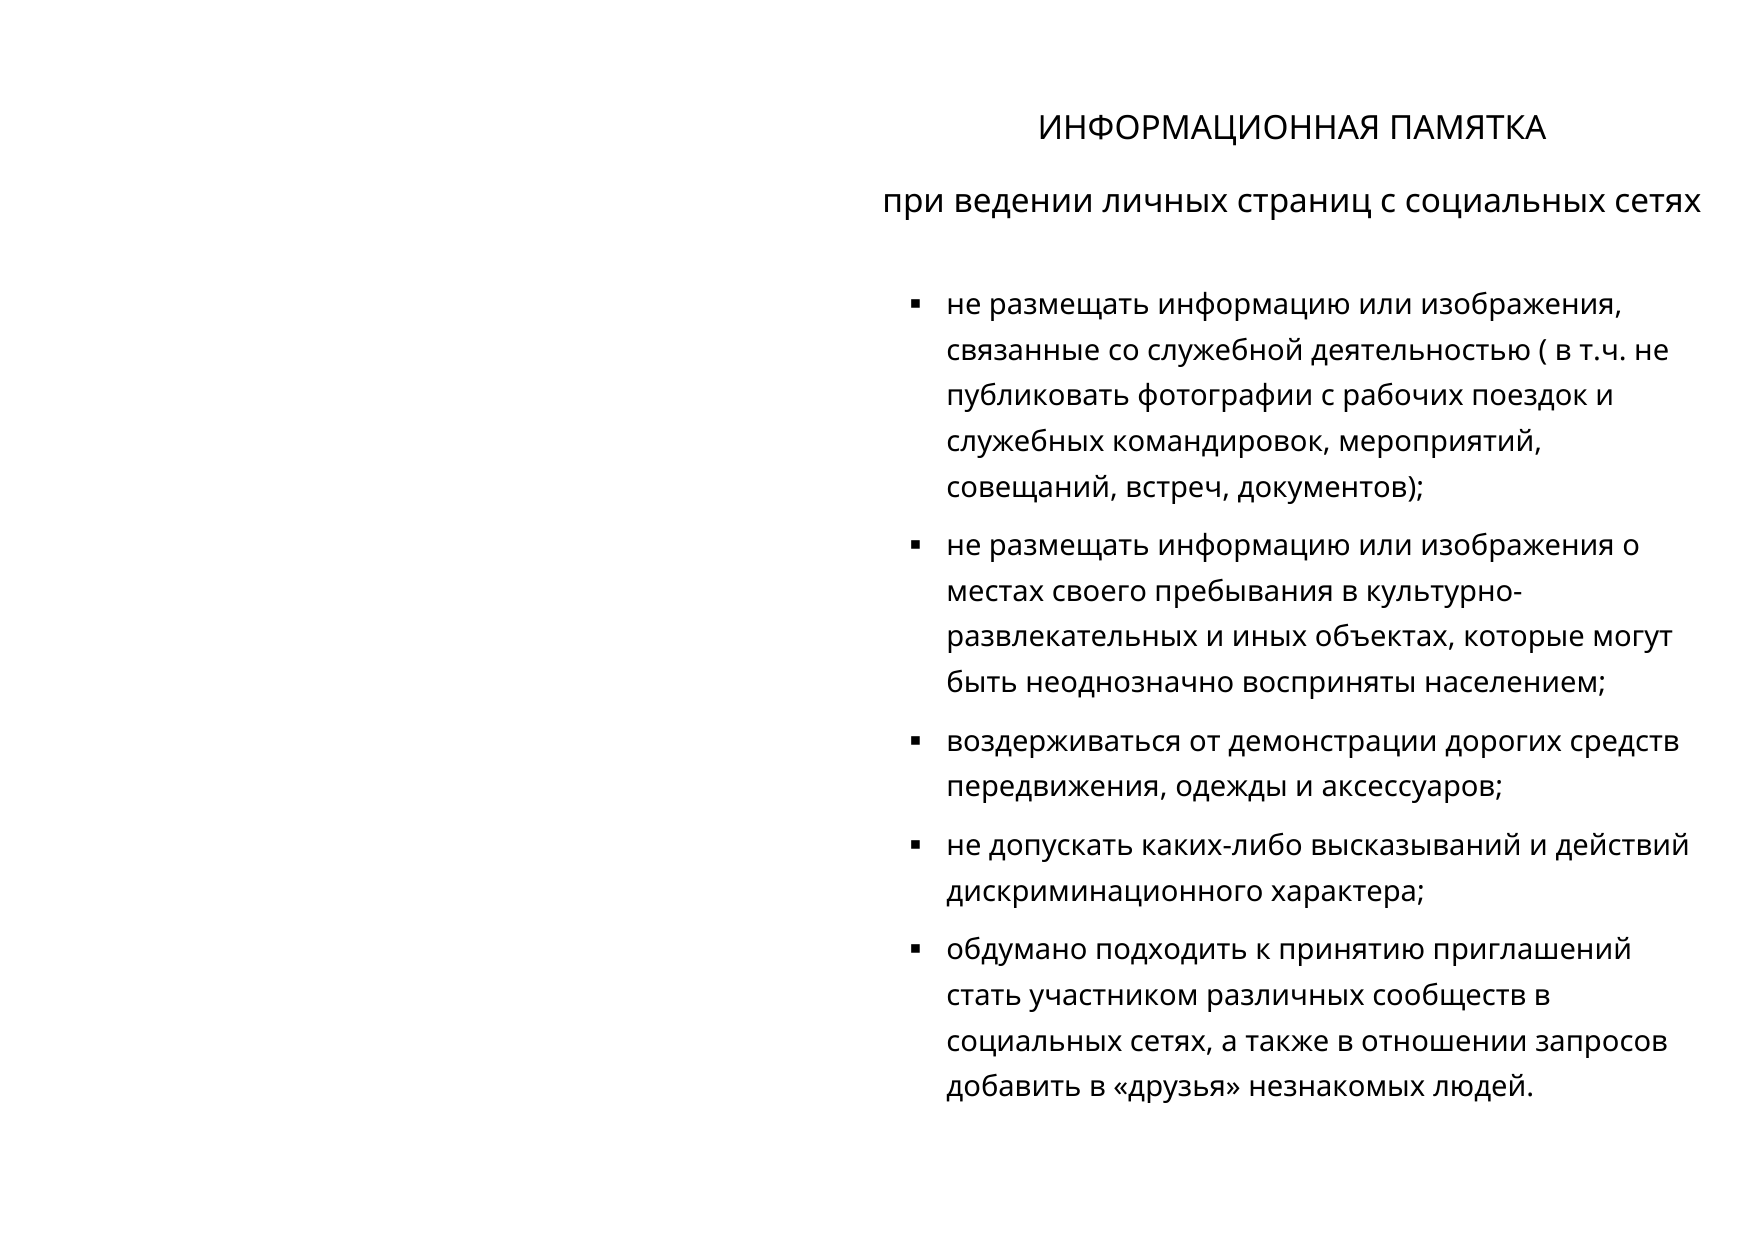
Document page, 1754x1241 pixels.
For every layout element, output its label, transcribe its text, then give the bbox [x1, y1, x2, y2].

list не размещать информацию или изображения о местах своего пребывания в культурно-развлекательных и иных объектах, которые могут быть неоднозначно восприняты населением; [909, 524, 1713, 701]
list не допускать каких-либо высказываний и действий дискриминационного характера; [909, 824, 1713, 909]
text ИНФОРМАЦИОННАЯ ПАМЯТКА [871, 103, 1713, 149]
text при ведении личных страниц с социальных сетях [871, 176, 1713, 222]
list обдумано подходить к принятию приглашений стать участником различных сообществ в социальных сетях, а также в отношении запросов добавить в «друзья» незнакомых людей. [909, 928, 1713, 1105]
list воздерживаться от демонстрации дорогих средств передвижения, одежды и аксессуаров; [909, 720, 1713, 805]
list не размещать информацию или изображения, связанные со служебной деятельностью ( в т.ч. не публиковать фотографии с рабочих поездок и служебных командировок, мероприятий, совещаний, встреч, документов); [909, 283, 1713, 506]
